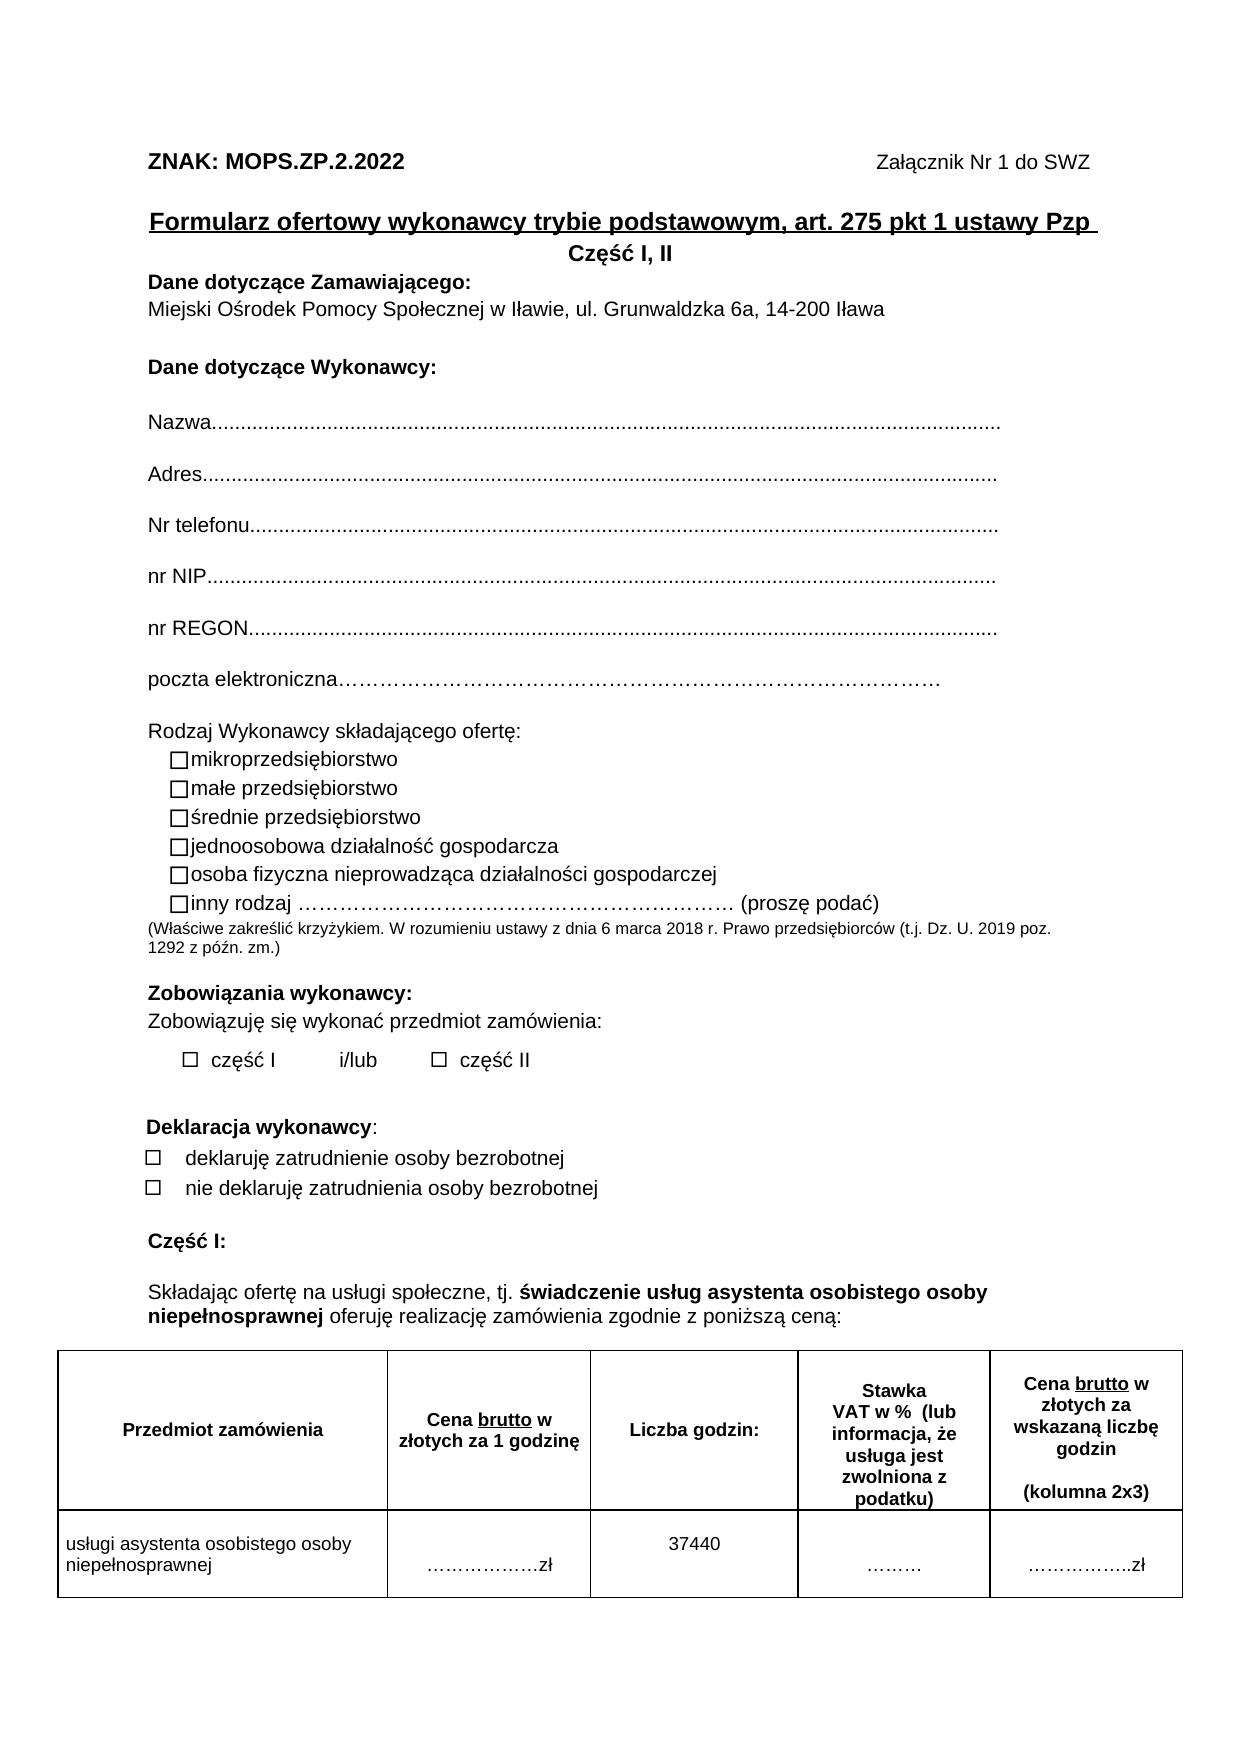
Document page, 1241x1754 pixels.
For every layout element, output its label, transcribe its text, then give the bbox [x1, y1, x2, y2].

text poczta elektroniczna…………………………………………………………………………… [148, 667, 1093, 691]
table_cell Deklaracja wykonawcy: deklaruję zatrudnienie osoby bezrobotnej nie deklaruję zatrudnienia osoby bezrobotnej [118, 1109, 748, 1222]
table_cell ………………zł [388, 1511, 590, 1596]
text Część I: [148, 1228, 1093, 1252]
text Zobowiązuję się wykonać przedmiot zamówienia: [148, 1008, 1093, 1032]
text ⃞ małe przedsiębiorstwo [185, 775, 1093, 800]
text ⃞ inny rodzaj ……………………………………………………… (proszę podać) [185, 890, 1093, 915]
text Nazwa......................................................................................................................................... [148, 410, 1093, 434]
text Rodzaj Wykonawcy składającego ofertę: [148, 719, 1093, 743]
table_header Cena brutto w złotych za 1 godzinę [388, 1351, 590, 1509]
table_header Cena brutto w złotych za wskazaną liczbę godzin (kolumna 2x3) [991, 1351, 1182, 1509]
subtitle Część I, II [148, 239, 1093, 266]
subtitle ZNAK: MOPS.ZP.2.2022 Załącznik Nr 1 do SWZ [148, 148, 1093, 174]
text ⃞ osoba fizyczna nieprowadząca działalności gospodarczej [185, 861, 1093, 886]
table_cell usługi asystenta osobistego osoby niepełnosprawnej [59, 1511, 387, 1596]
text Zobowiązania wykonawcy: [148, 981, 1093, 1005]
text ⃞ jednoosobowa działalność gospodarcza [185, 832, 1093, 857]
text ⃞ średnie przedsiębiorstwo [185, 804, 1093, 829]
text nr NIP......................................................................................................................................... [148, 564, 1093, 588]
table_cell ……………..zł [991, 1511, 1182, 1596]
table_header Stawka VAT w % (lub informacja, że usługa jest zwolniona z podatku) [799, 1351, 989, 1509]
text Adres.......................................................................................................................................... [148, 461, 1093, 485]
text Dane dotyczące Wykonawcy: [148, 355, 1093, 379]
subtitle Formularz ofertowy wykonawcy trybie podstawowym, art. 275 pkt 1 ustawy Pzp [148, 207, 1093, 235]
text (Właściwe zakreślić krzyżykiem. W rozumieniu ustawy z dnia 6 marca 2018 r. Prawo przedsiębiorców (t.j. Dz. U. 2019 poz. 1292 z późn. zm.) [148, 919, 1093, 957]
text Dane dotyczące Zamawiającego: [148, 270, 1093, 294]
text Miejski Ośrodek Pomocy Społecznej w Iławie, ul. Grunwaldzka 6a, 14-200 Iława [148, 297, 1093, 321]
table_cell 37440 [591, 1511, 797, 1596]
text Składając ofertę na usługi społeczne, tj. świadczenie usług asystenta osobistego osoby niepełnosprawnej oferuję realizację zamówienia zgodnie z poniższą ceną: [148, 1280, 1093, 1328]
text ⃞ mikroprzedsiębiorstwo [185, 746, 1093, 771]
table_header Przedmiot zamówienia [59, 1351, 387, 1509]
text nr REGON.................................................................................................................................. [148, 616, 1093, 640]
table_cell ……… [799, 1511, 989, 1596]
table_header część I i/lub część II [118, 1041, 748, 1108]
table_header Liczba godzin: [591, 1351, 797, 1509]
text Nr telefonu.................................................................................................................................. [148, 513, 1093, 537]
